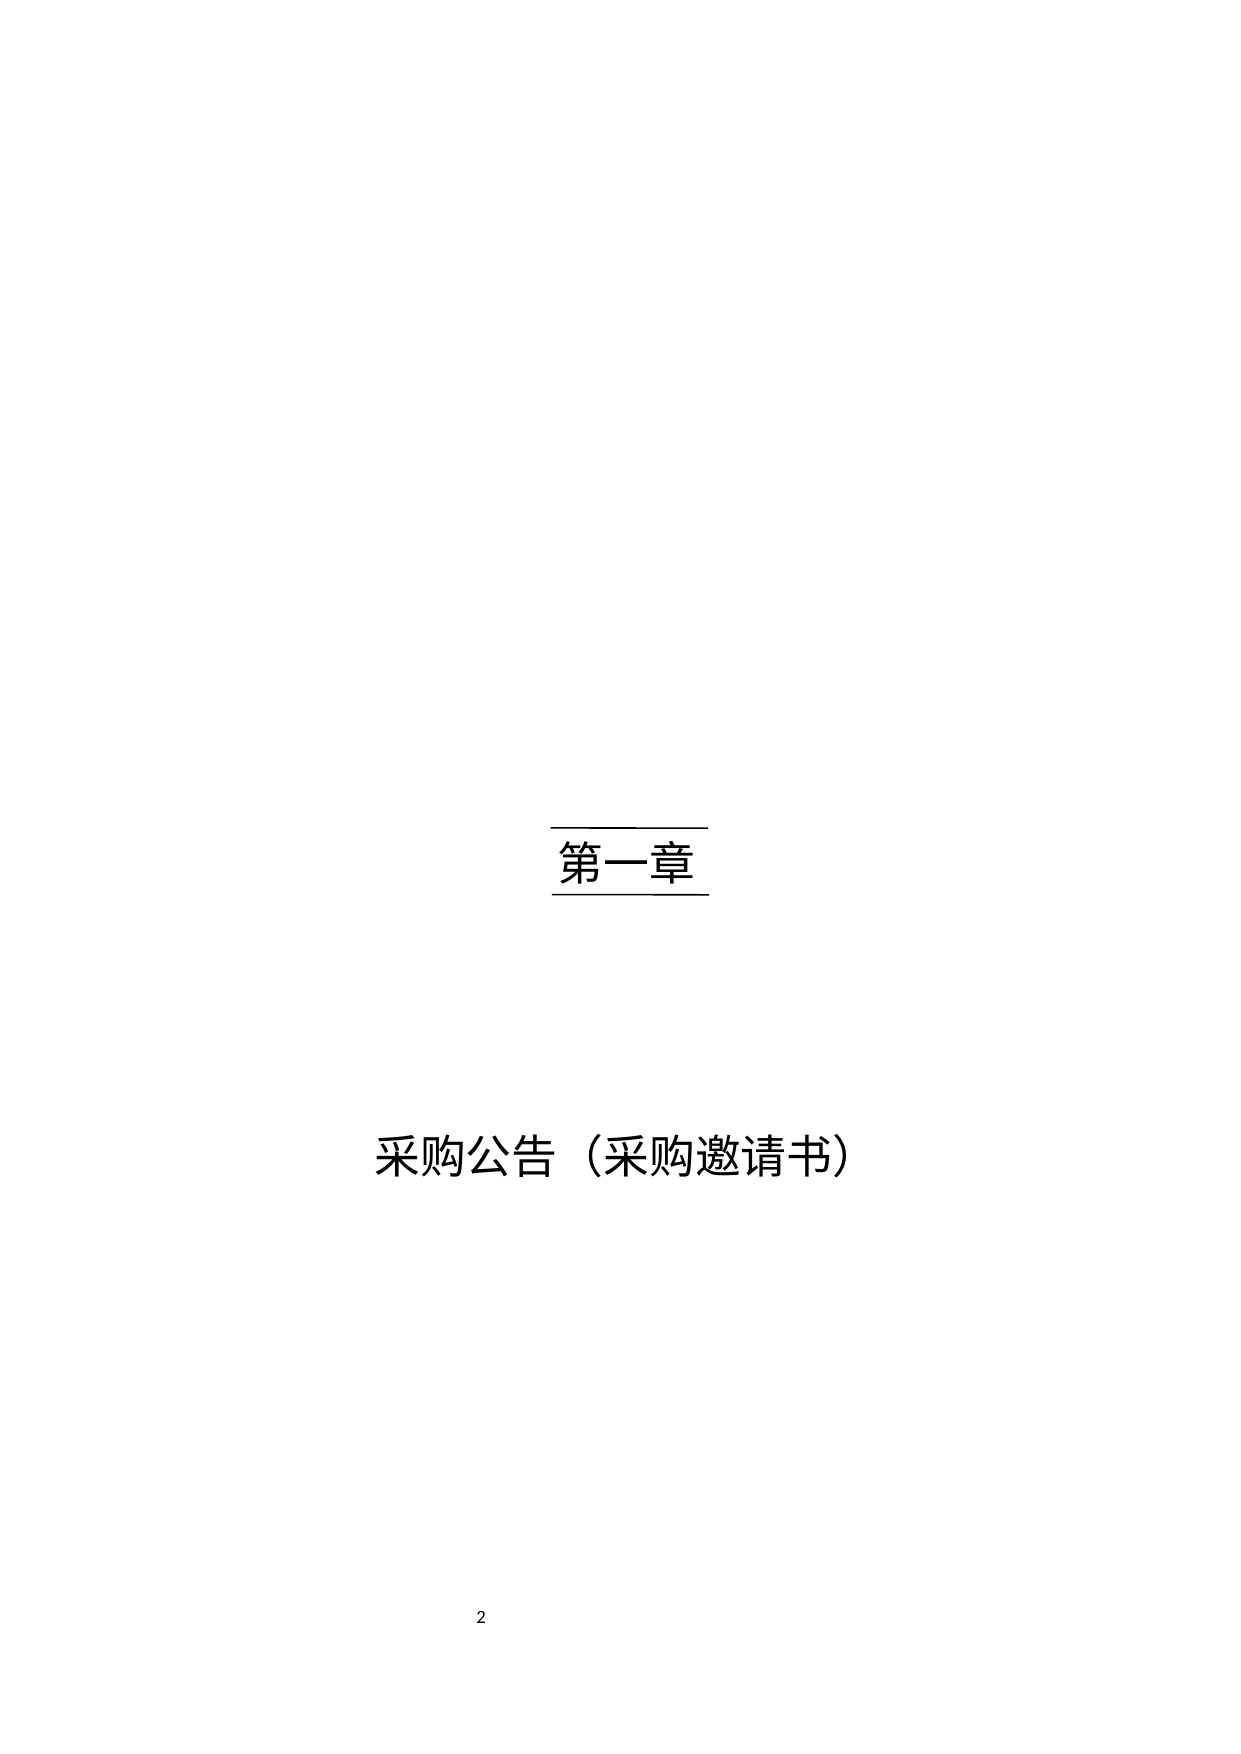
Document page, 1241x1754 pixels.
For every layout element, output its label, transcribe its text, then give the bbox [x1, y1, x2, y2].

subtitle 第一章 [165, 811, 1087, 909]
subtitle 采购公告（采购邀请书） [165, 1105, 1087, 1202]
